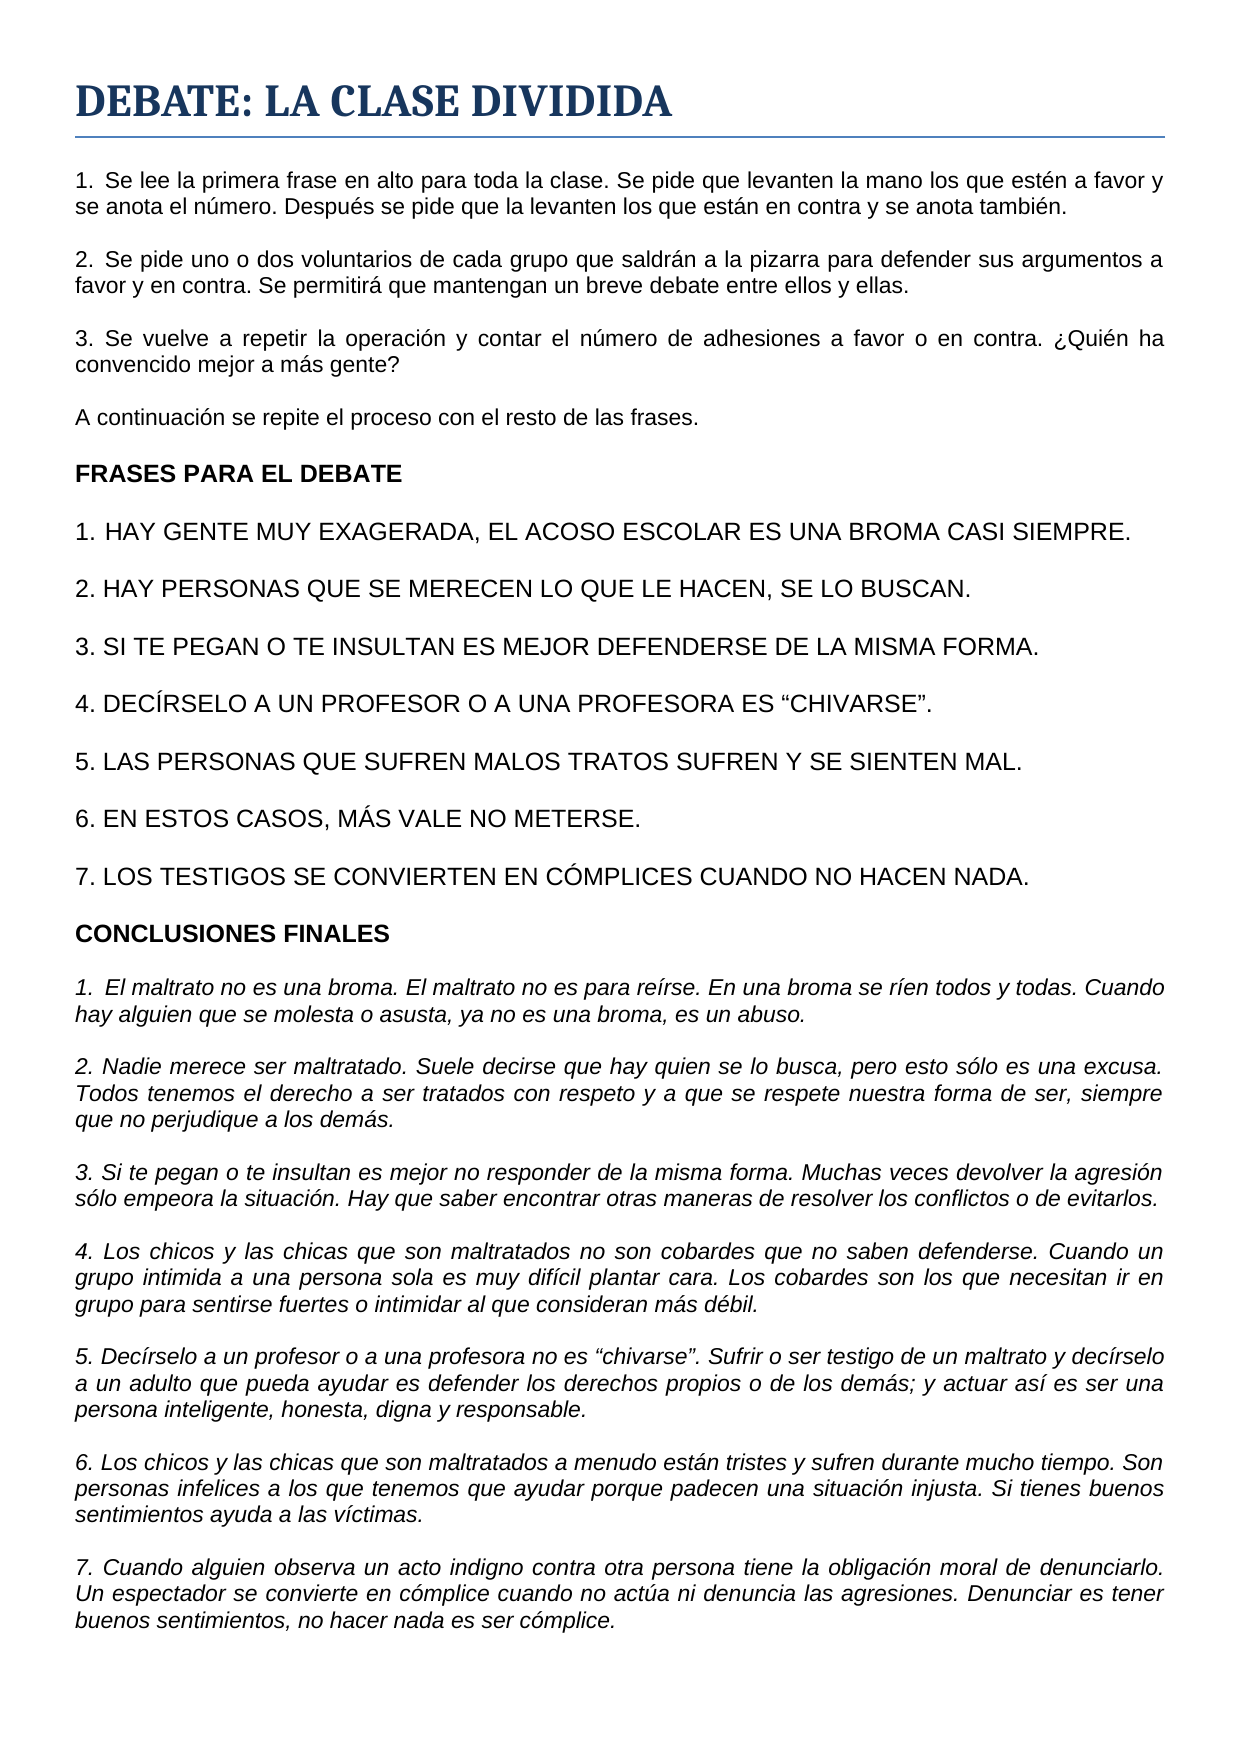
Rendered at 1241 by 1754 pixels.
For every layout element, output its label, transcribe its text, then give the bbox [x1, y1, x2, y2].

text 3. SI TE PEGAN O TE INSULTAN ES MEJOR DEFENDERSE DE LA MISMA FORMA. [75, 632, 1165, 660]
text A continuación se repite el proceso con el resto de las frases. [75, 404, 1165, 430]
list Se vuelve a repetir la operación y contar el número de adhesiones a favor o en contra. ¿Quién ha convencido mejor a más gente? [75, 325, 1165, 378]
text 7. Cuando alguien observa un acto indigno contra otra persona tiene la obligación moral de denunciarlo. Un espectador se convierte en cómplice cuando no actúa ni denuncia las agresiones. Denunciar es tener buenos sentimientos, no hacer nada es ser cómplice. [75, 1554, 1165, 1633]
text 4. DECÍRSELO A UN PROFESOR O A UNA PROFESORA ES “CHIVARSE”. [75, 689, 1165, 718]
text FRASES PARA EL DEBATE [75, 459, 1165, 488]
list Se pide uno o dos voluntarios de cada grupo que saldrán a la pizarra para defender sus argumentos a favor y en contra. Se permitirá que mantengan un breve debate entre ellos y ellas. [75, 246, 1165, 299]
title DEBATE: LA CLASE DIVIDIDA [75, 75, 1165, 136]
text 2. Nadie merece ser maltratado. Suele decirse que hay quien se lo busca, pero esto sólo es una excusa. Todos tenemos el derecho a ser tratados con respeto y a que se respete nuestra forma de ser, siempre que no perjudique a los demás. [75, 1053, 1165, 1132]
text 4. Los chicos y las chicas que son maltratados no son cobardes que no saben defenderse. Cuando un grupo intimida a una persona sola es muy difícil plantar cara. Los cobardes son los que necesitan ir en grupo para sentirse fuertes o intimidar al que consideran más débil. [75, 1238, 1165, 1317]
text 3. Si te pegan o te insultan es mejor no responder de la misma forma. Muchas veces devolver la agresión sólo empeora la situación. Hay que saber encontrar otras maneras de resolver los conflictos o de evitarlos. [75, 1159, 1165, 1211]
list El maltrato no es una broma. El maltrato no es para reírse. En una broma se ríen todos y todas. Cuando hay alguien que se molesta o asusta, ya no es una broma, es un abuso. [75, 974, 1165, 1027]
text 6. Los chicos y las chicas que son maltratados a menudo están tristes y sufren durante mucho tiempo. Son personas infelices a los que tenemos que ayudar porque padecen una situación injusta. Si tienes buenos sentimientos ayuda a las víctimas. [75, 1449, 1165, 1528]
text 5. LAS PERSONAS QUE SUFREN MALOS TRATOS SUFREN Y SE SIENTEN MAL. [75, 747, 1165, 775]
text 7. LOS TESTIGOS SE CONVIERTEN EN CÓMPLICES CUANDO NO HACEN NADA. [75, 862, 1165, 890]
text 5. Decírselo a un profesor o a una profesora no es “chivarse”. Sufrir o ser testigo de un maltrato y decírselo a un adulto que pueda ayudar es defender los derechos propios o de los demás; y actuar así es ser una persona inteligente, honesta, digna y responsable. [75, 1343, 1165, 1422]
text 2. HAY PERSONAS QUE SE MERECEN LO QUE LE HACEN, SE LO BUSCAN. [75, 574, 1165, 603]
text 6. EN ESTOS CASOS, MÁS VALE NO METERSE. [75, 804, 1165, 833]
list Se lee la primera frase en alto para toda la clase. Se pide que levanten la mano los que estén a favor y se anota el número. Después se pide que la levanten los que están en contra y se anota también. [75, 167, 1165, 219]
text CONCLUSIONES FINALES [75, 919, 1165, 948]
list HAY GENTE MUY EXAGERADA, EL ACOSO ESCOLAR ES UNA BROMA CASI SIEMPRE. [75, 517, 1165, 545]
